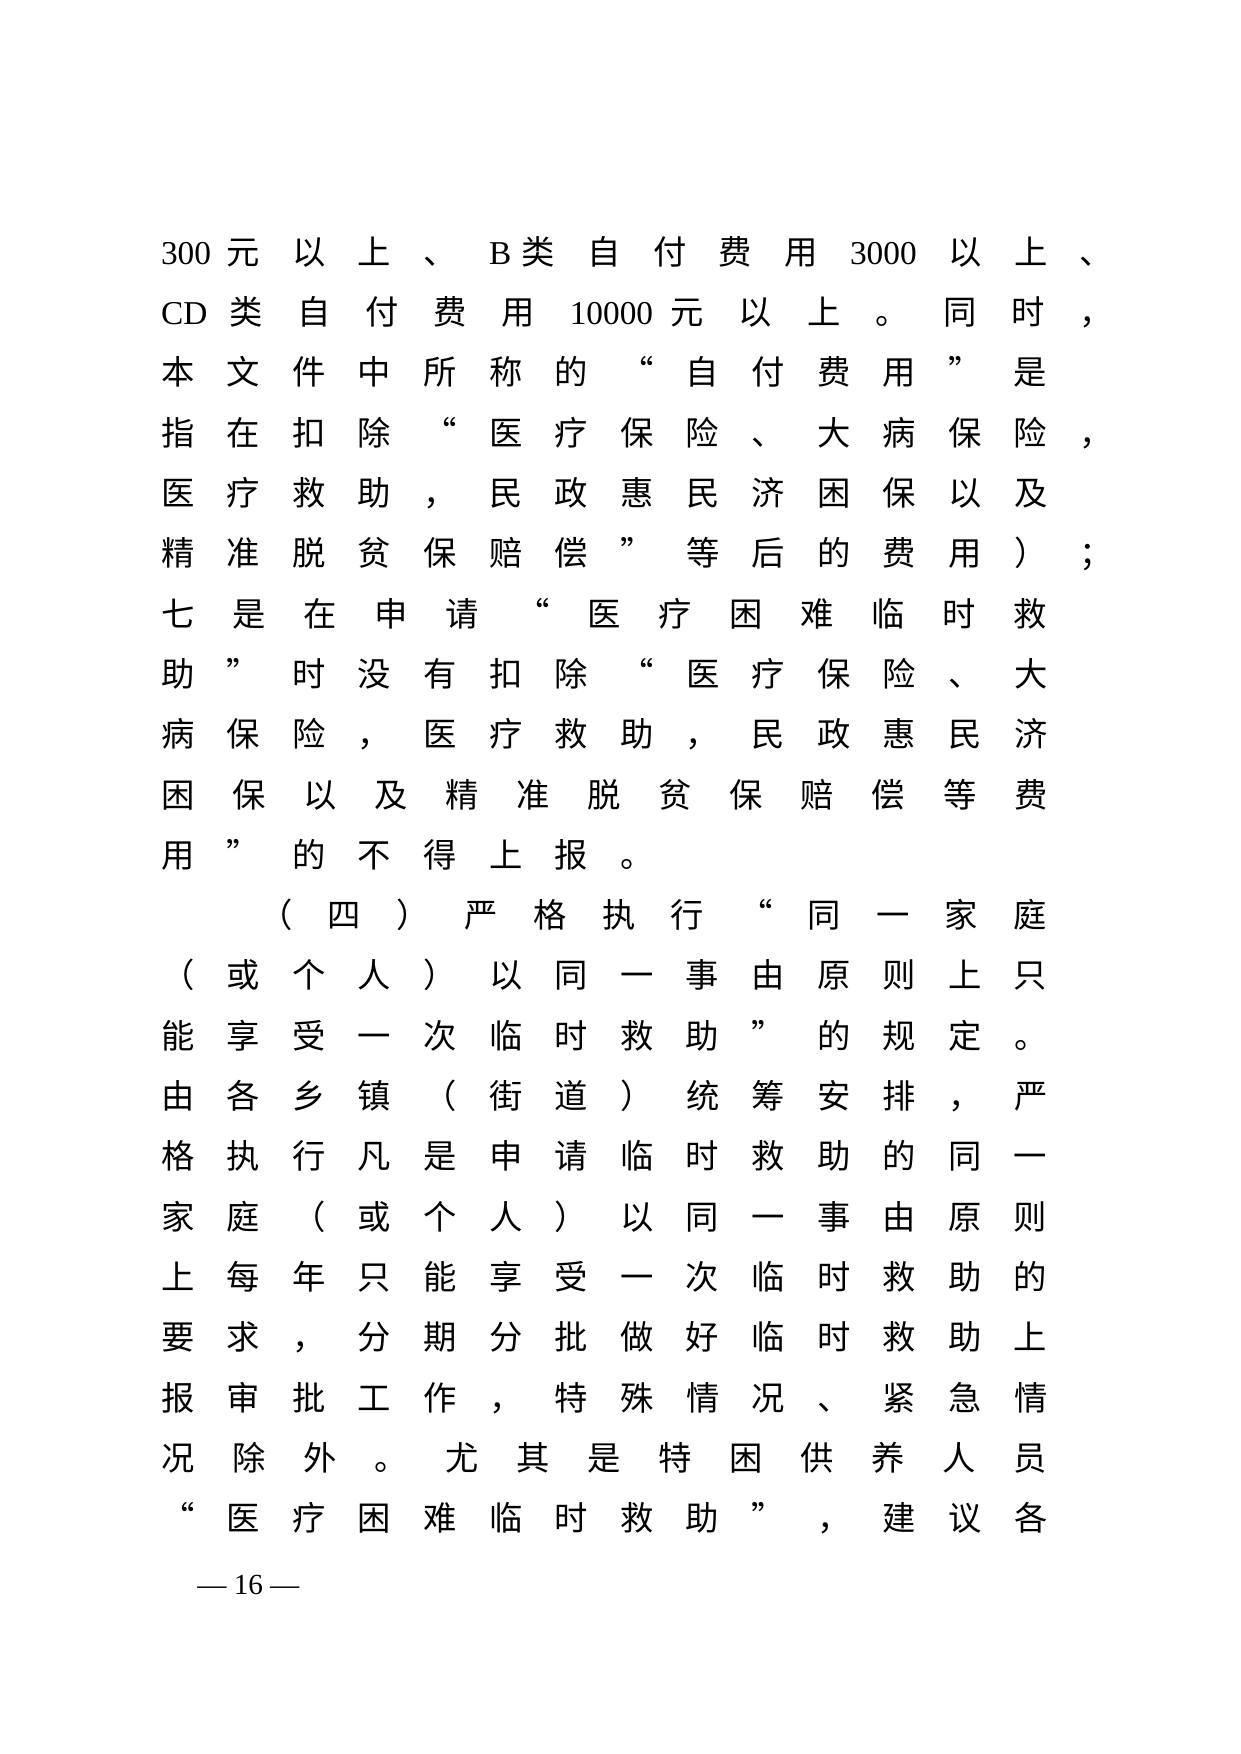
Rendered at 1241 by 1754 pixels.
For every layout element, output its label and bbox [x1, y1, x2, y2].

text [161, 883, 1079, 1546]
text [161, 219, 1079, 883]
